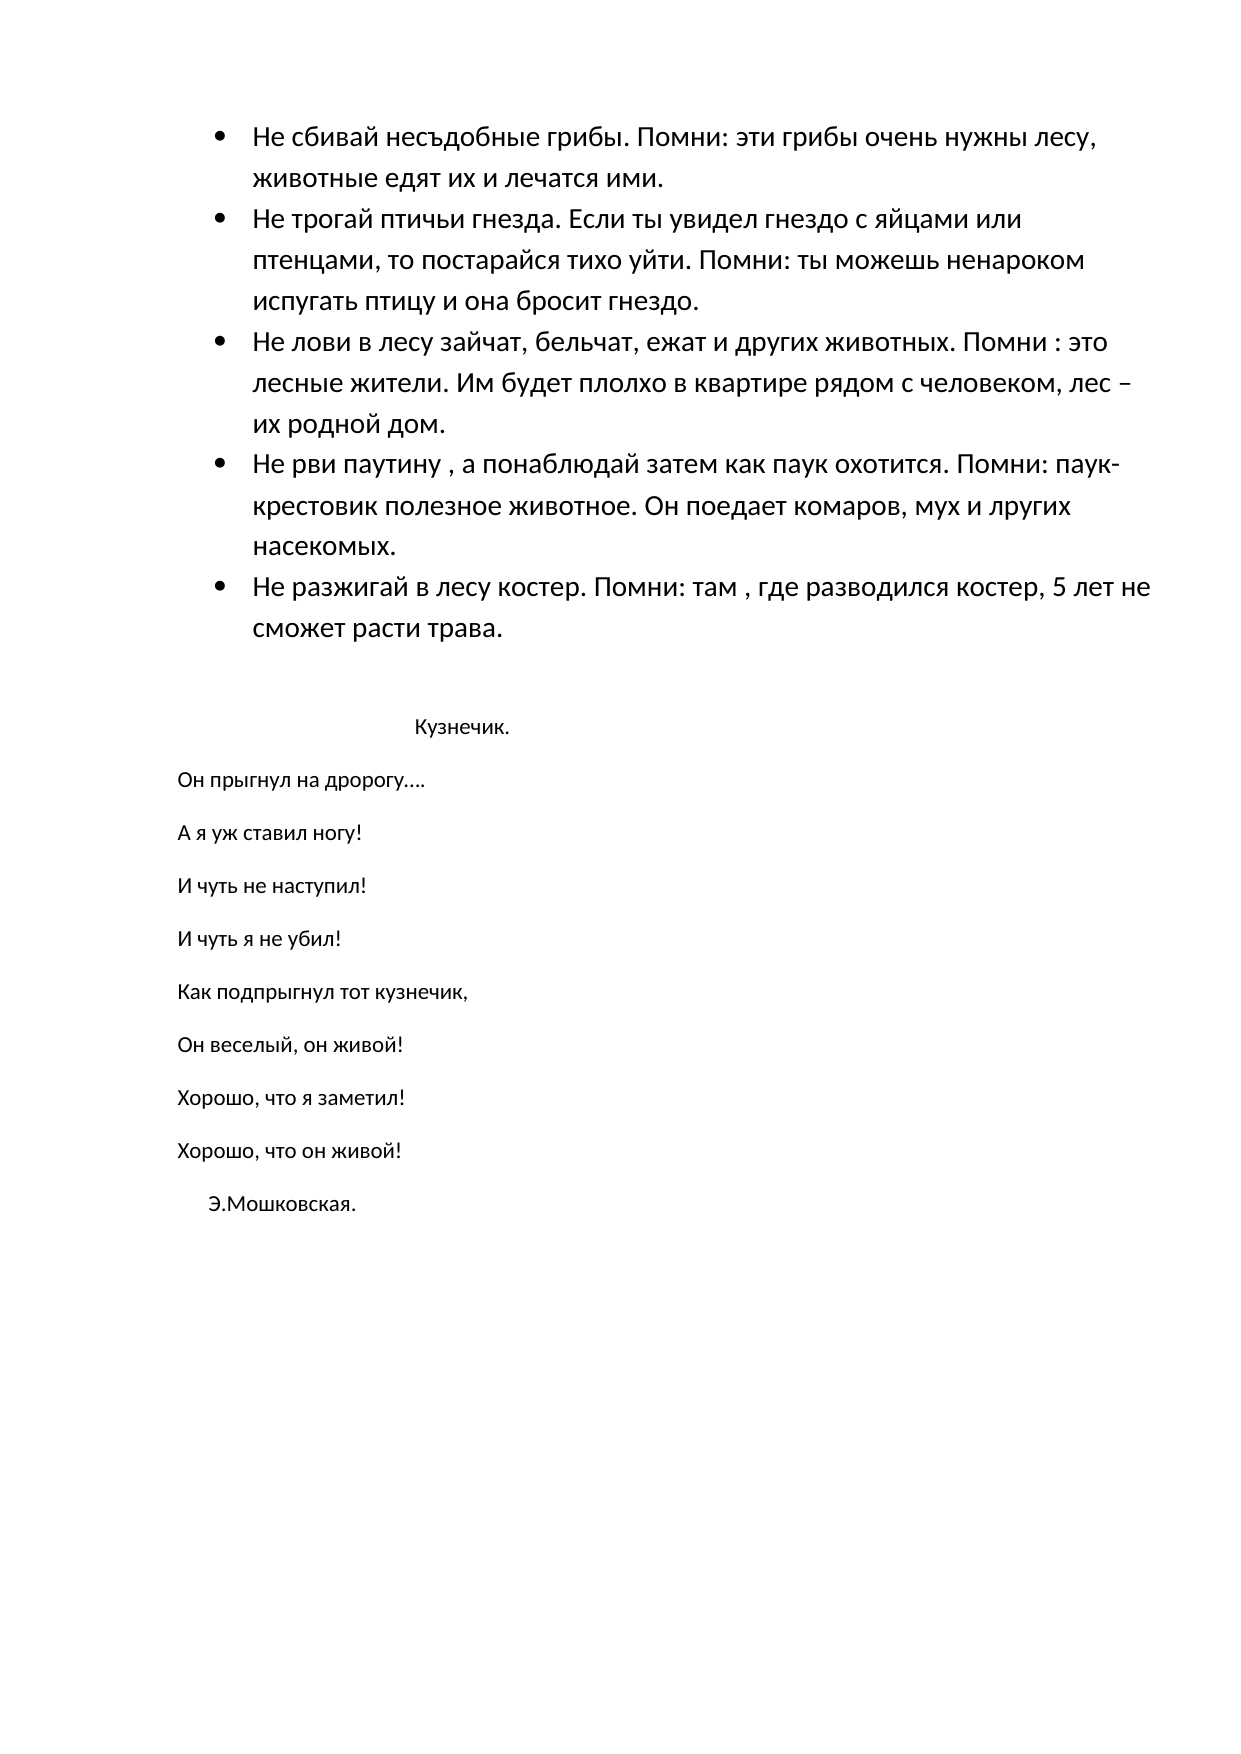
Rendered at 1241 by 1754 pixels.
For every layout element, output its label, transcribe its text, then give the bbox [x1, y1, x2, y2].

text А я уж ставил ногу! [177, 818, 1152, 846]
text Он веселый, он живой! [177, 1030, 1152, 1058]
list Не рви паутину , а понаблюдай затем как паук охотится. Помни: паук-крестовик полезное животное. Он поедает комаров, мух и лругих насекомых. [215, 446, 1152, 563]
list Не трогай птичьи гнезда. Если ты увидел гнездо с яйцами или птенцами, то постарайся тихо уйти. Помни: ты можешь ненароком испугать птицу и она бросит гнездо. [215, 200, 1152, 317]
list Не лови в лесу зайчат, бельчат, ежат и других животных. Помни : это лесные жители. Им будет плолхо в квартире рядом с человеком, лес – их родной дом. [215, 323, 1152, 440]
text Он прыгнул на дророгу…. [177, 765, 1152, 793]
list Не разжигай в лесу костер. Помни: там , где разводился костер, 5 лет не сможет расти трава. [215, 568, 1152, 645]
text Хорошо, что я заметил! [177, 1083, 1152, 1111]
text Кузнечик. [177, 712, 1152, 740]
list Не сбивай несъдобные грибы. Помни: эти грибы очень нужны лесу, животные едят их и лечатся ими. [215, 118, 1152, 195]
text Как подпрыгнул тот кузнечик, [177, 977, 1152, 1005]
text И чуть я не убил! [177, 924, 1152, 952]
text Э.Мошковская. [177, 1189, 1152, 1217]
text И чуть не наступил! [177, 871, 1152, 899]
text Хорошо, что он живой! [177, 1136, 1152, 1164]
